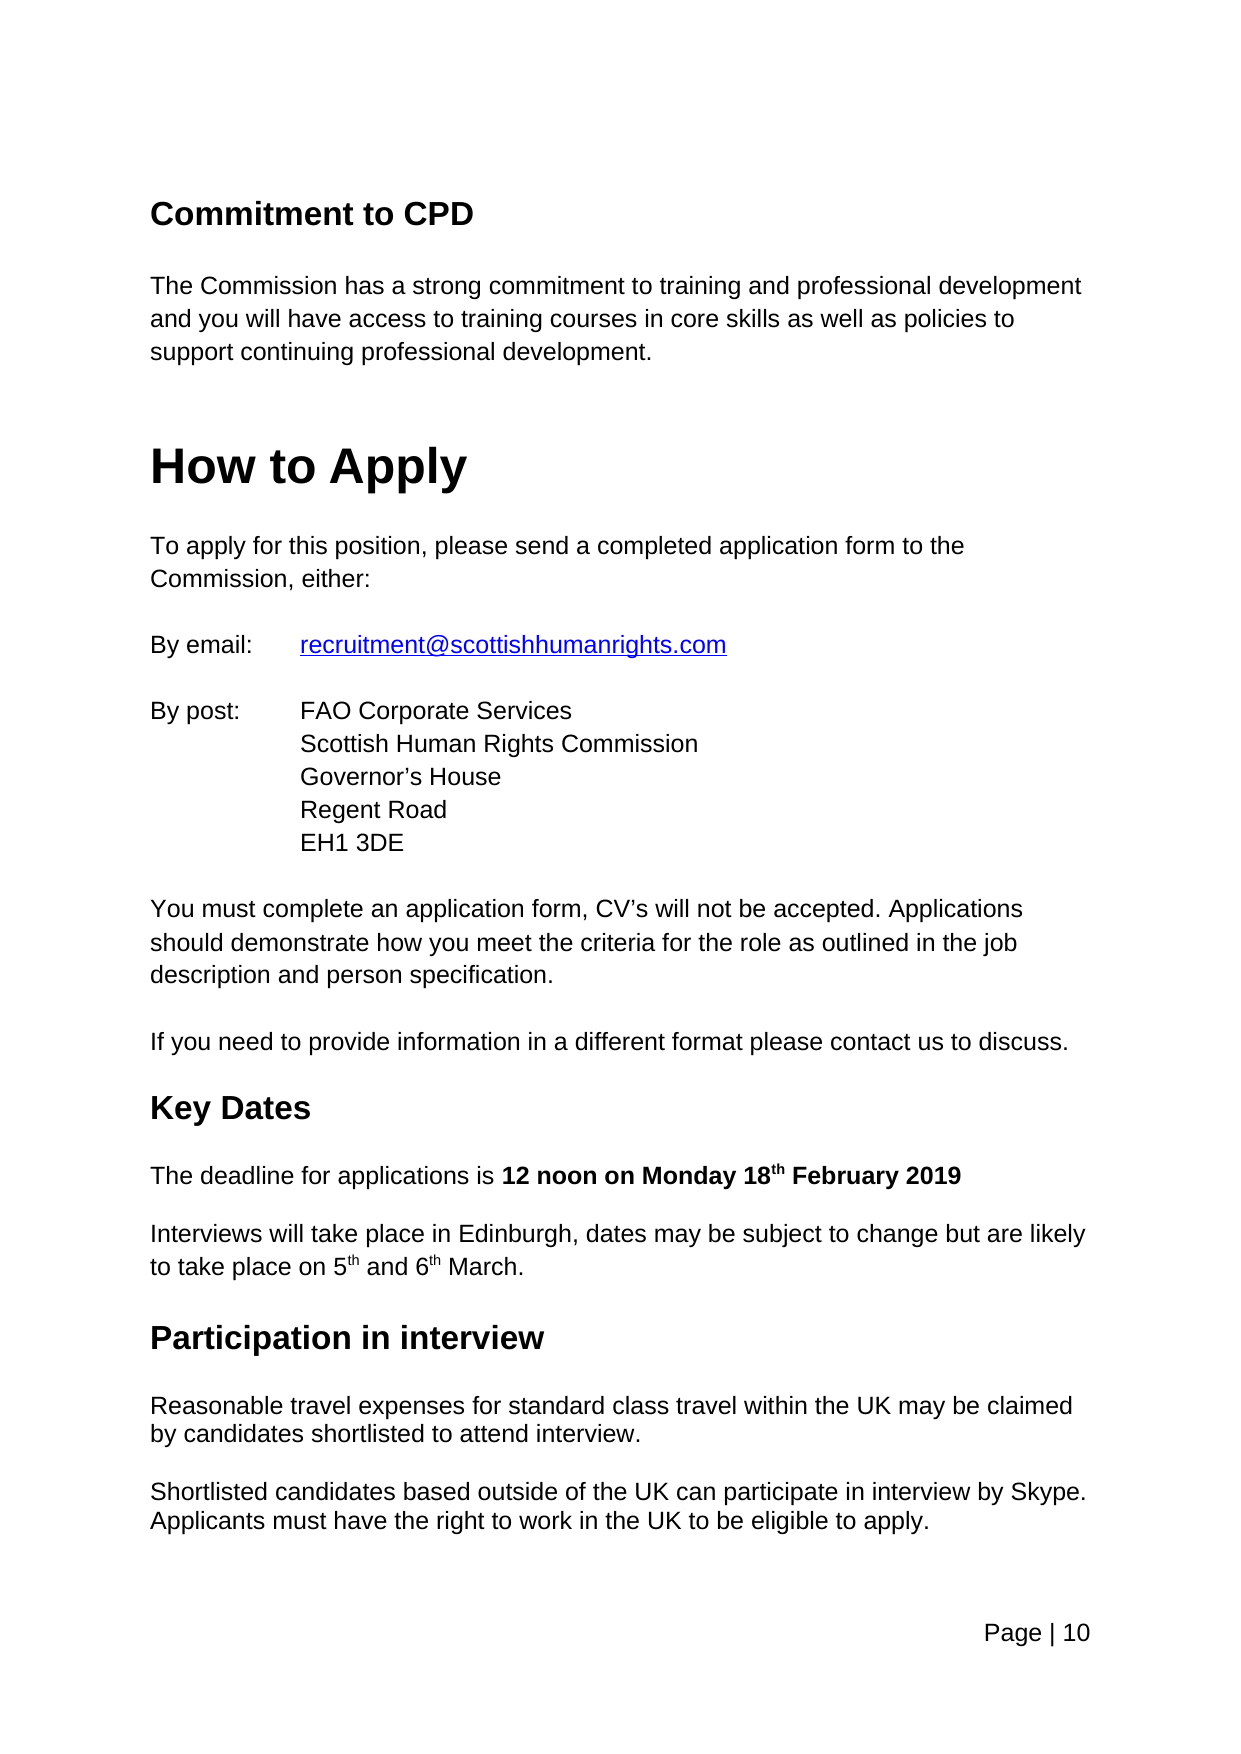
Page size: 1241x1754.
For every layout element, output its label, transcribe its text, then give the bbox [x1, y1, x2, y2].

text EH1 3DE [150, 828, 1090, 857]
text You must complete an application form, CV’s will not be accepted. Applications should demonstrate how you meet the criteria for the role as outlined in the job description and person specification. [150, 894, 1090, 989]
subtitle Participation in interview [150, 1318, 1090, 1356]
text If you need to provide information in a different format please contact us to discuss. [150, 1027, 1090, 1055]
subtitle Commitment to CPD [150, 194, 1090, 233]
text The Commission has a strong commitment to training and professional development and you will have access to training courses in core skills as well as policies to support continuing professional development. [150, 271, 1090, 366]
text The deadline for applications is 12 noon on Monday 18th February 2019 [150, 1161, 1090, 1190]
text Scottish Human Rights Commission [150, 729, 1090, 758]
text By email: recruitment@scottishhumanrights.com [150, 630, 1090, 659]
text Reasonable travel expenses for standard class travel within the UK may be claimed by candidates shortlisted to attend interview. [150, 1391, 1090, 1448]
text To apply for this position, please send a completed application form to the Commission, either: [150, 531, 1090, 593]
text Interviews will take place in Edinburgh, dates may be subject to change but are likely to take place on 5th and 6th March. [150, 1219, 1090, 1281]
text By post: FAO Corporate Services [150, 696, 1090, 725]
subtitle How to Apply [150, 436, 1090, 494]
text Shortlisted candidates based outside of the UK can participate in interview by Skype. Applicants must have the right to work in the UK to be eligible to apply. [150, 1477, 1090, 1534]
text Governor’s House [150, 762, 1090, 791]
subtitle Key Dates [150, 1088, 1090, 1127]
text Regent Road [150, 795, 1090, 824]
